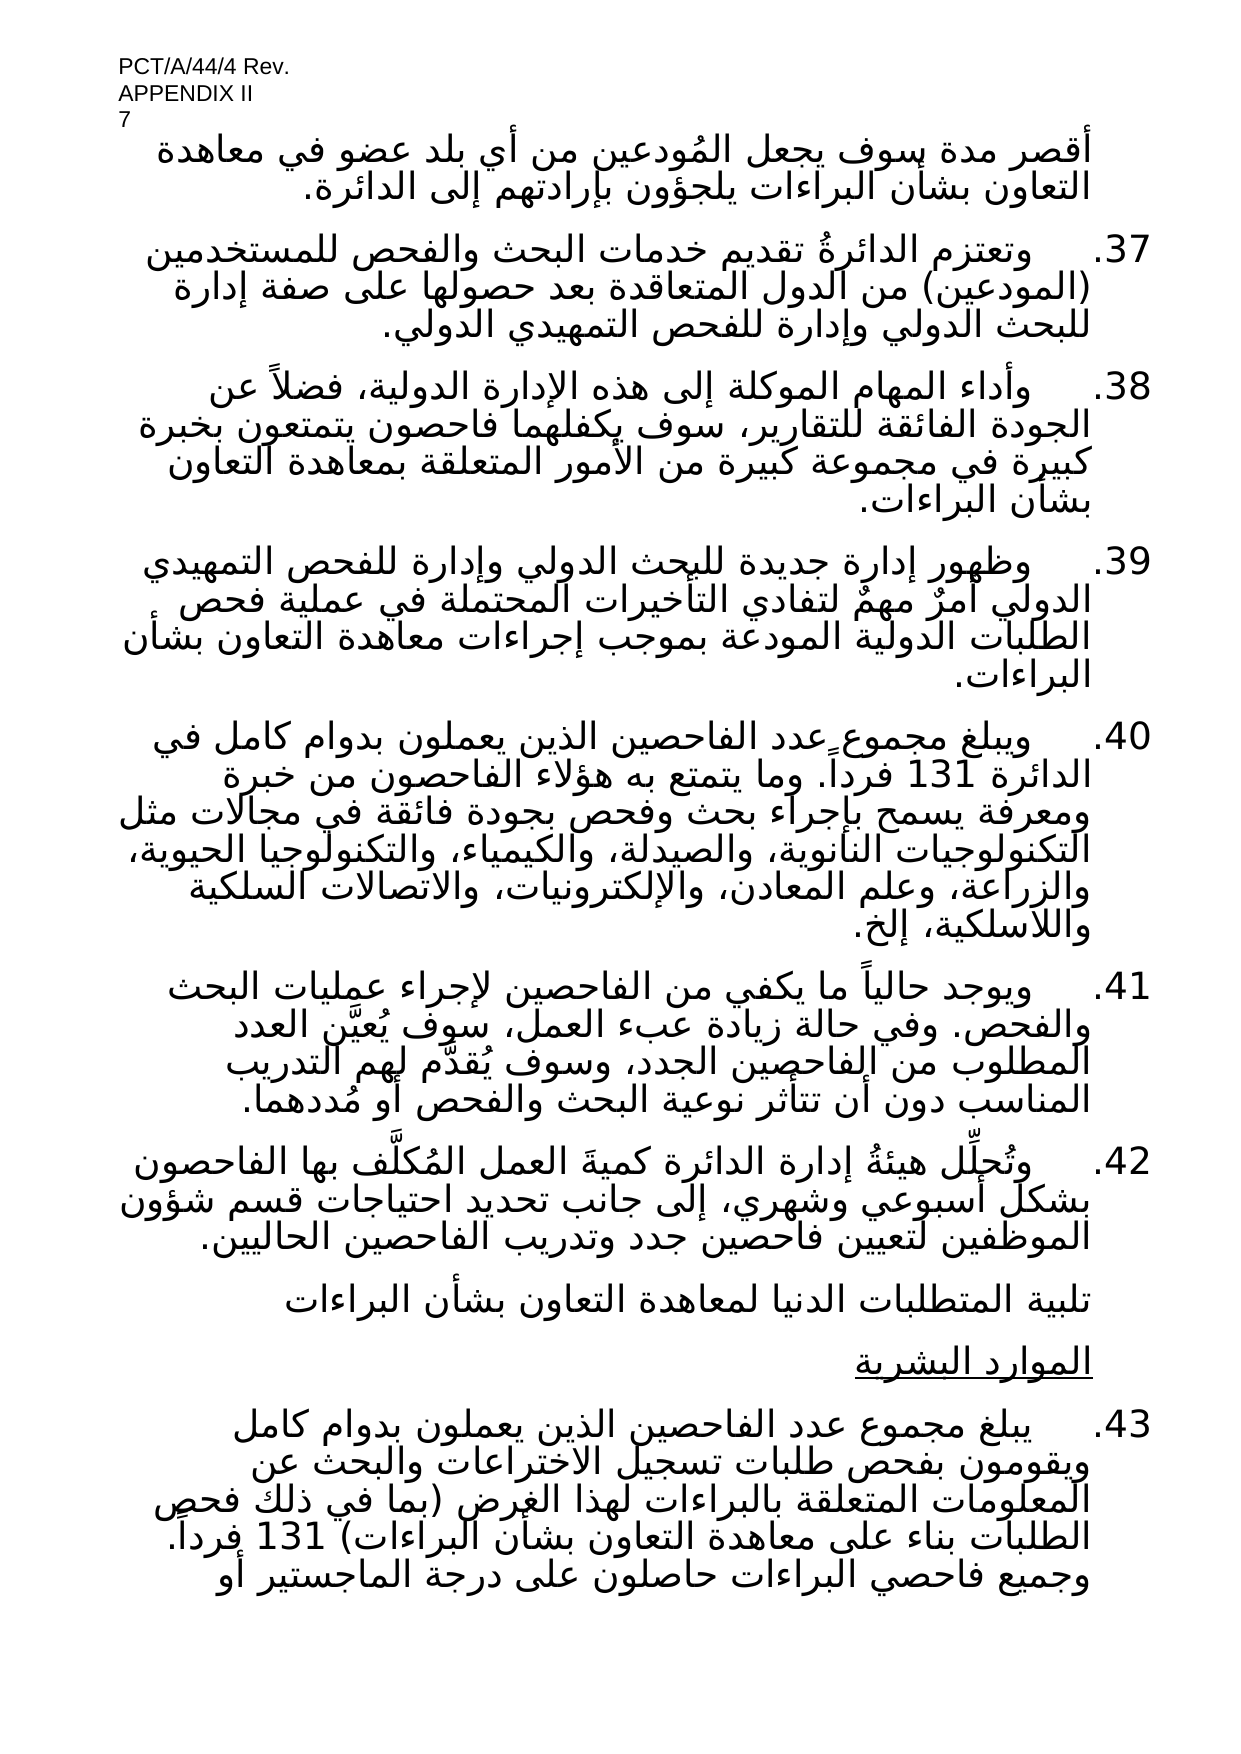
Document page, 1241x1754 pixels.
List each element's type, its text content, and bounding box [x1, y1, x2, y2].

text الموارد البشرية [1043, 1345, 1092, 1377]
list ويوجد حالياً ما يكفي من الفاحصين لإجراء عمليات البحث والفحص. وفي حالة زيادة عبء العمل، سوف يُعيَّن العدد المطلوب من الفاحصين الجدد، وسوف يُقدَّم لهم التدريب المناسب دون أن تتأثر نوعية البحث والفحص أو مُددهما. [118, 970, 1092, 1120]
list وتُحلِّل هيئةُ إدارة الدائرة كميةَ العمل المُكلَّف بها الفاحصون بشكل أسبوعي وشهري، إلى جانب تحديد احتياجات قسم شؤون الموظفين لتعيين فاحصين جدد وتدريب الفاحصين الحاليين. [118, 1145, 1092, 1257]
text الموارد البشرية [899, 1345, 1075, 1377]
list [118, 1407, 1092, 1595]
list وأداء المهام الموكلة إلى هذه الإدارة الدولية، فضلاً عن الجودة الفائقة للتقارير، سوف يكفلهما فاحصون يتمتعون بخبرة كبيرة في مجموعة كبيرة من الأمور المتعلقة بمعاهدة التعاون بشأن البراءات. [118, 370, 1092, 520]
list وظهور إدارة جديدة للبحث الدولي وإدارة للفحص التمهيدي الدولي أمرٌ مهمٌ لتفادي التأخيرات المحتملة في عملية فحص الطلبات الدولية المودعة بموجب إجراءات معاهدة التعاون بشأن البراءات. [118, 545, 1092, 695]
list وتعتزم الدائرةُ تقديم خدمات البحث والفحص للمستخدمين (المودعين) من الدول المتعاقدة بعد حصولها على صفة إدارة للبحث الدولي وإدارة للفحص التمهيدي الدولي. [118, 232, 1092, 345]
list ويبلغ مجموع عدد الفاحصين الذين يعملون بدوام كامل في الدائرة 131 فرداً. وما يتمتع به هؤلاء الفاحصون من خبرة ومعرفة يسمح بإجراء بحث وفحص بجودة فائقة في مجالات مثل التكنولوجيات النانوية، والصيدلة، والكيمياء، والتكنولوجيا الحيوية، والزراعة، وعلم المعادن، والإلكترونيات، والاتصالات السلكية واللاسلكية، إلخ. [118, 720, 1092, 945]
text تلبية المتطلبات الدنيا لمعاهدة التعاون بشأن البراءات [118, 1282, 1092, 1320]
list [118, 132, 1092, 207]
text الموارد البشرية [118, 1345, 955, 1382]
